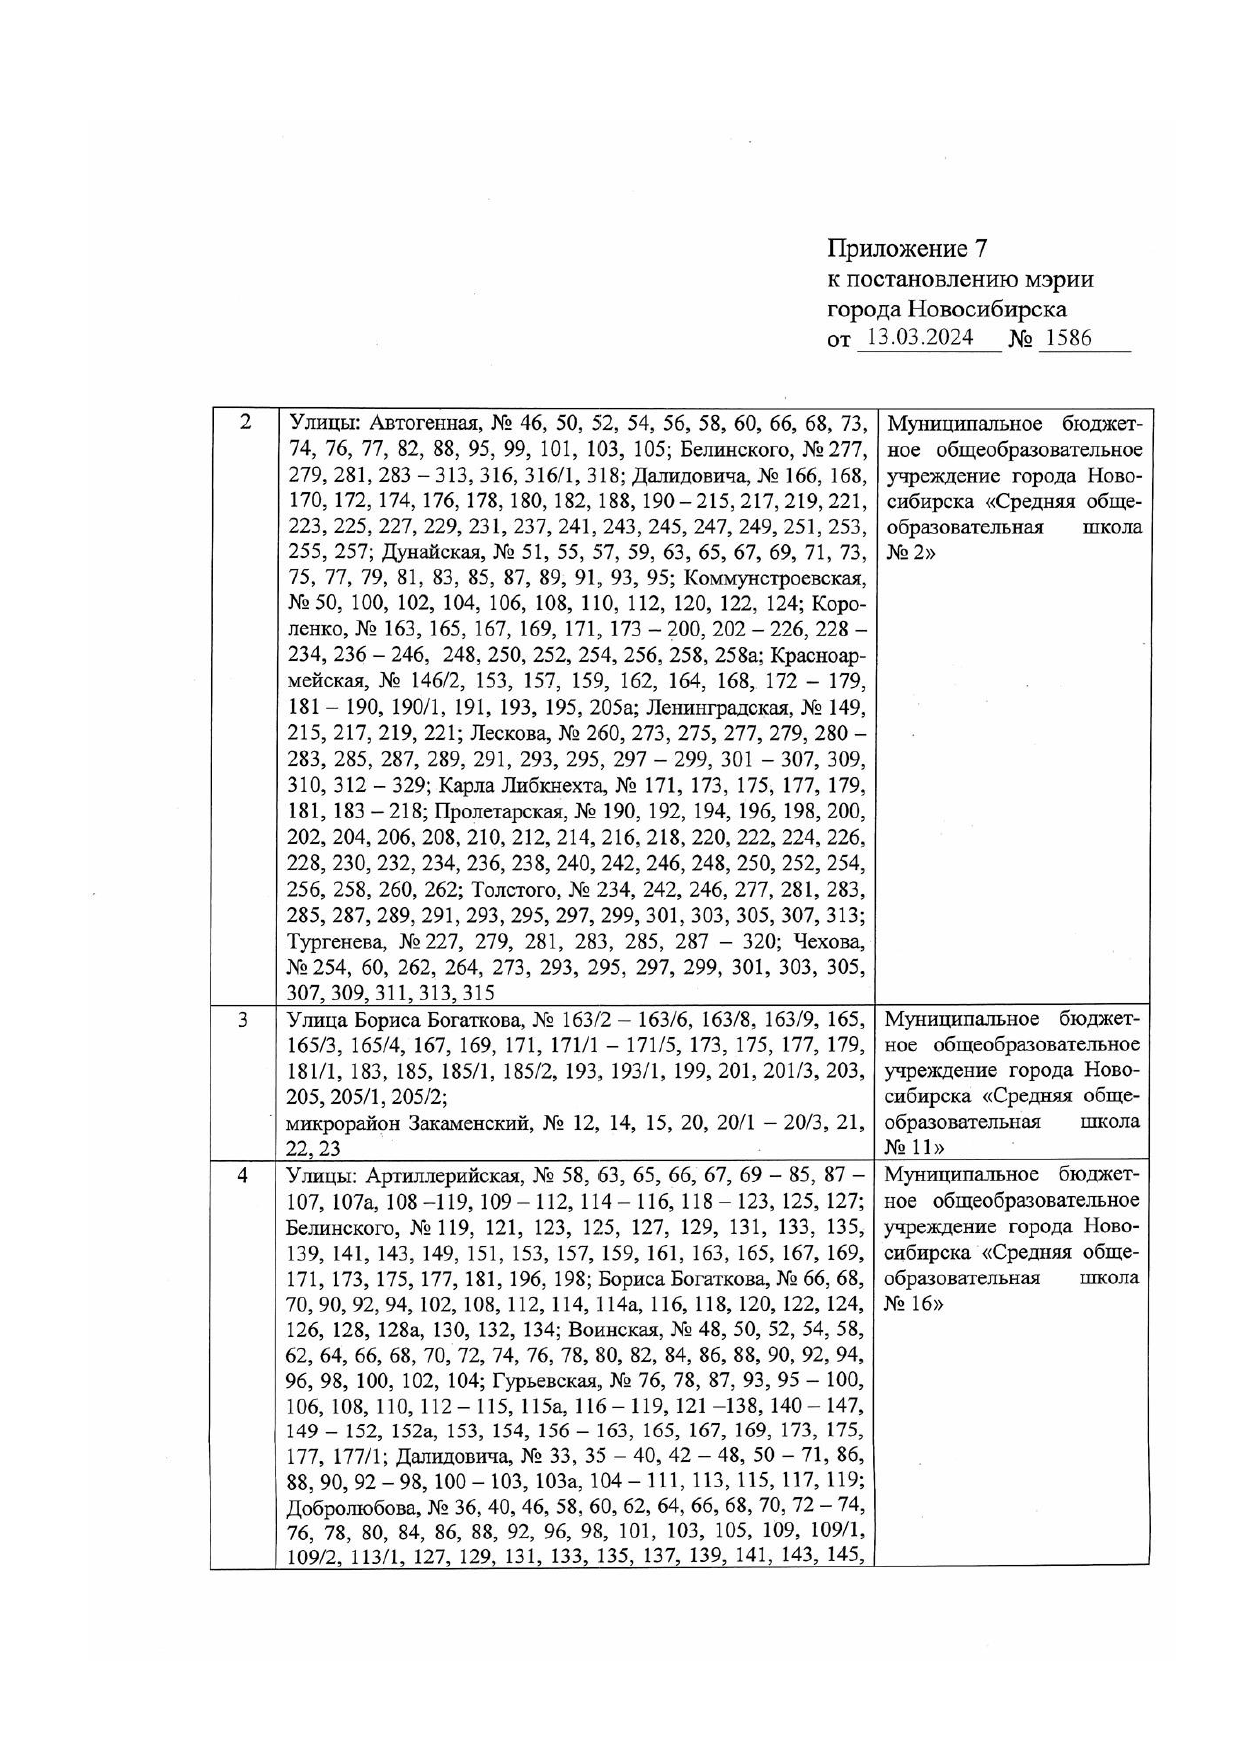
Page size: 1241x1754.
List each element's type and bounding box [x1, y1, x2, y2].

picture [87, 120, 1177, 1661]
